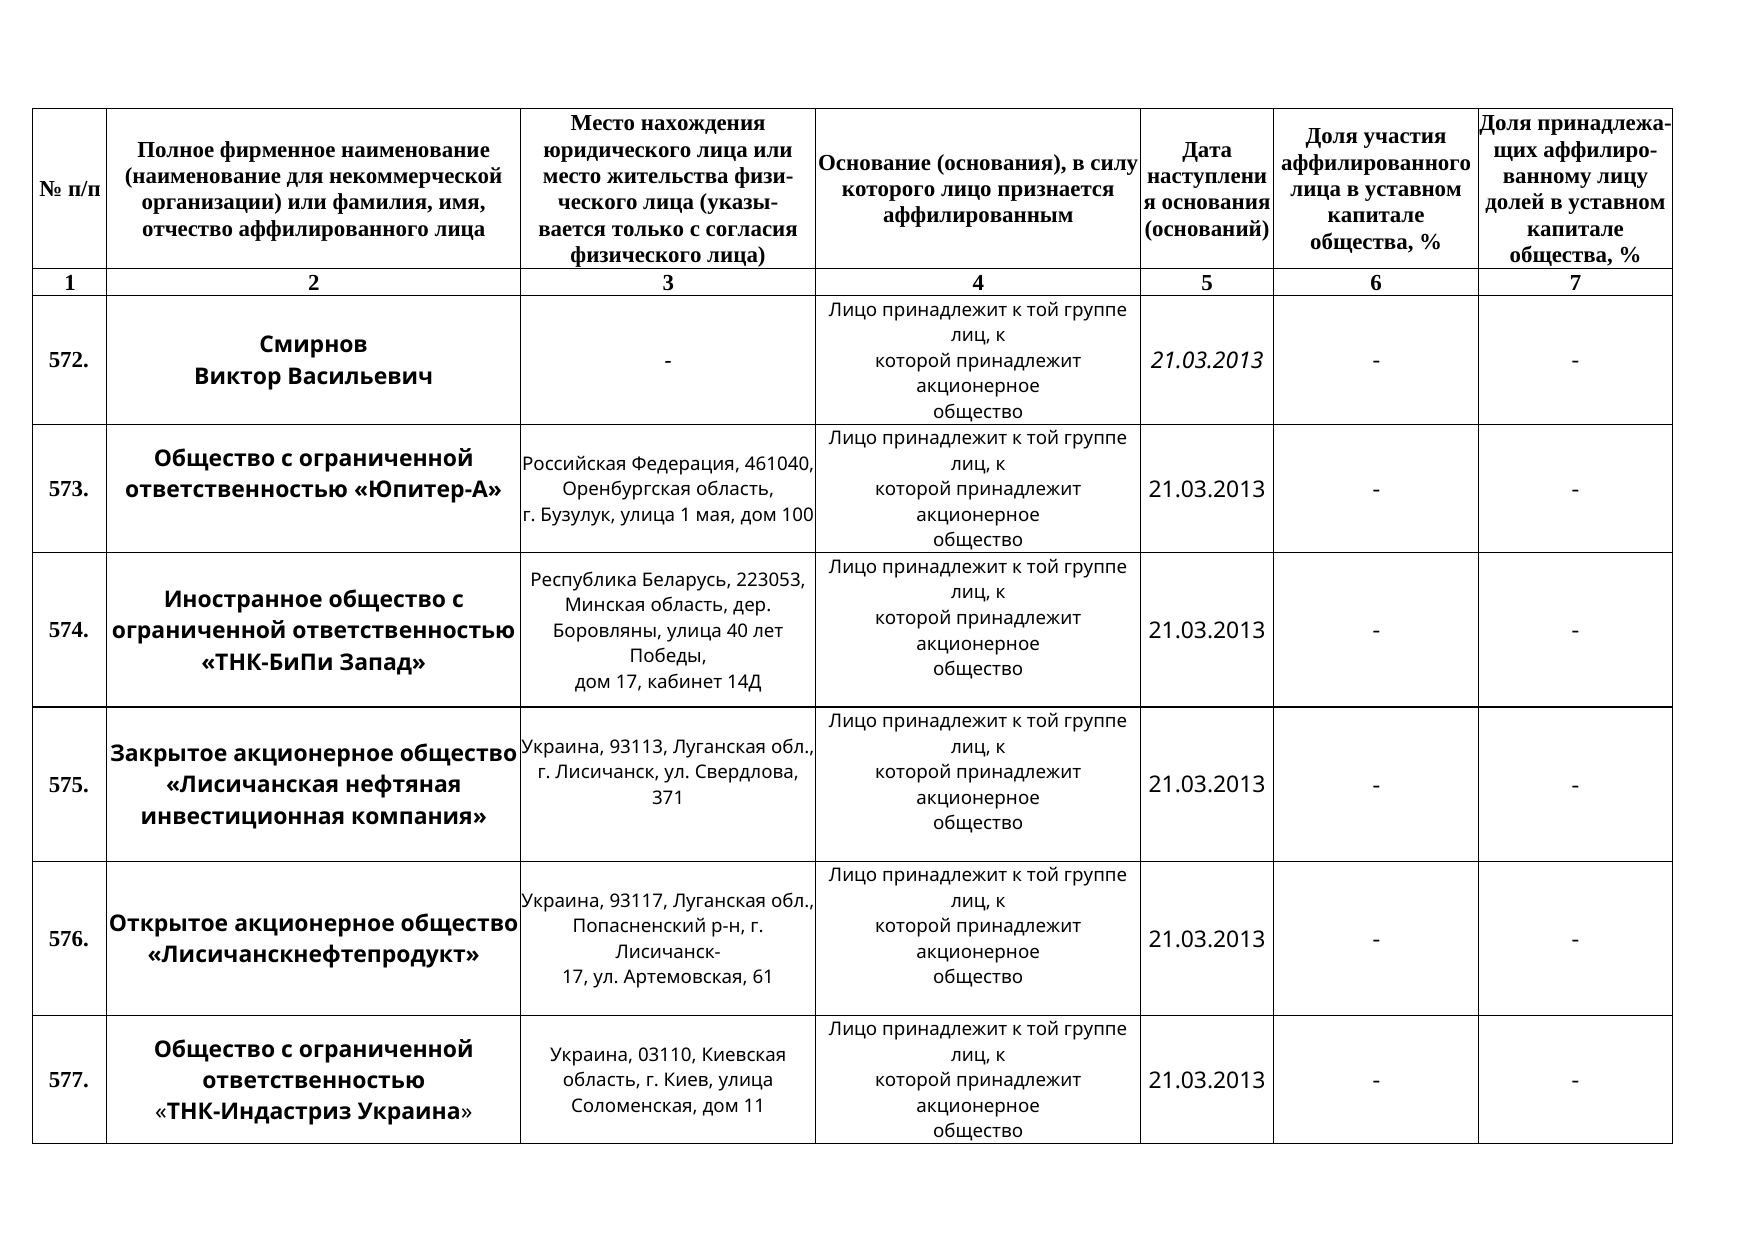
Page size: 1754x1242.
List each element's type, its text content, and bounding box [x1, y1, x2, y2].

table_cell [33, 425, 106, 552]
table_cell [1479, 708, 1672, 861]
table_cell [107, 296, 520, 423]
table_header Основание (основания), в силу которого лицо признается аффилированным [816, 109, 1140, 267]
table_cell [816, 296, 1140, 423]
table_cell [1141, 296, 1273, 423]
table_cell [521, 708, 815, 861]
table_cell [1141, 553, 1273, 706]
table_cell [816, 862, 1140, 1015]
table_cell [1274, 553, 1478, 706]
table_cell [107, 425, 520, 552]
table_header Доля принадлежа- щих аффилиро- ванному лицу долей в уставном капитале общества, % [1479, 109, 1672, 267]
table_cell 7 [1479, 269, 1672, 295]
table_header Полное фирменное наименование (наименование для некоммерческой организации) или фамилия, имя, отчество аффилированного лица [107, 109, 520, 267]
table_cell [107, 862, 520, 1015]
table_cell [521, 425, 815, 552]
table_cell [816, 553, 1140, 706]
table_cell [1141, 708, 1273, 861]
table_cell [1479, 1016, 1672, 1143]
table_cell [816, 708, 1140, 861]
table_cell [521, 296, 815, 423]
table_cell 3 [521, 269, 815, 295]
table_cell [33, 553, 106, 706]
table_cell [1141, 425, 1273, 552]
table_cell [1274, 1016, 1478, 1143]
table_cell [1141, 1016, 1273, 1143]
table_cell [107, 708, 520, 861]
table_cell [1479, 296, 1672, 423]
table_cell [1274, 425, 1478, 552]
table_header Место нахождения юридического лица или место жительства физи- ческого лица (указы- вается только с согласия физического лица) [521, 109, 815, 267]
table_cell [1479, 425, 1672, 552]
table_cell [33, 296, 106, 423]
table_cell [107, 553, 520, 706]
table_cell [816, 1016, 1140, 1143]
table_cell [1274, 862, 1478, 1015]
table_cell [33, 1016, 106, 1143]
table_cell 5 [1141, 269, 1273, 295]
table_header № п/п [33, 109, 106, 267]
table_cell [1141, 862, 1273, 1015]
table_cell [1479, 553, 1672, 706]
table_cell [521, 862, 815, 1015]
table_header Дата наступления основания (оснований) [1141, 109, 1273, 267]
table_header Доля участия аффилированного лица в уставном капитале общества, % [1274, 109, 1478, 267]
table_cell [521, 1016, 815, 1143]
table_cell 2 [107, 269, 520, 295]
table_cell 4 [816, 269, 1140, 295]
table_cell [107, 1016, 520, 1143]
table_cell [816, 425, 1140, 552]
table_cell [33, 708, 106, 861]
table_cell 1 [33, 269, 106, 295]
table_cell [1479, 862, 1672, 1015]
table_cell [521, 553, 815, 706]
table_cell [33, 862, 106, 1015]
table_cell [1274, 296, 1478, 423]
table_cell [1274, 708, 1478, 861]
table_cell 6 [1274, 269, 1478, 295]
